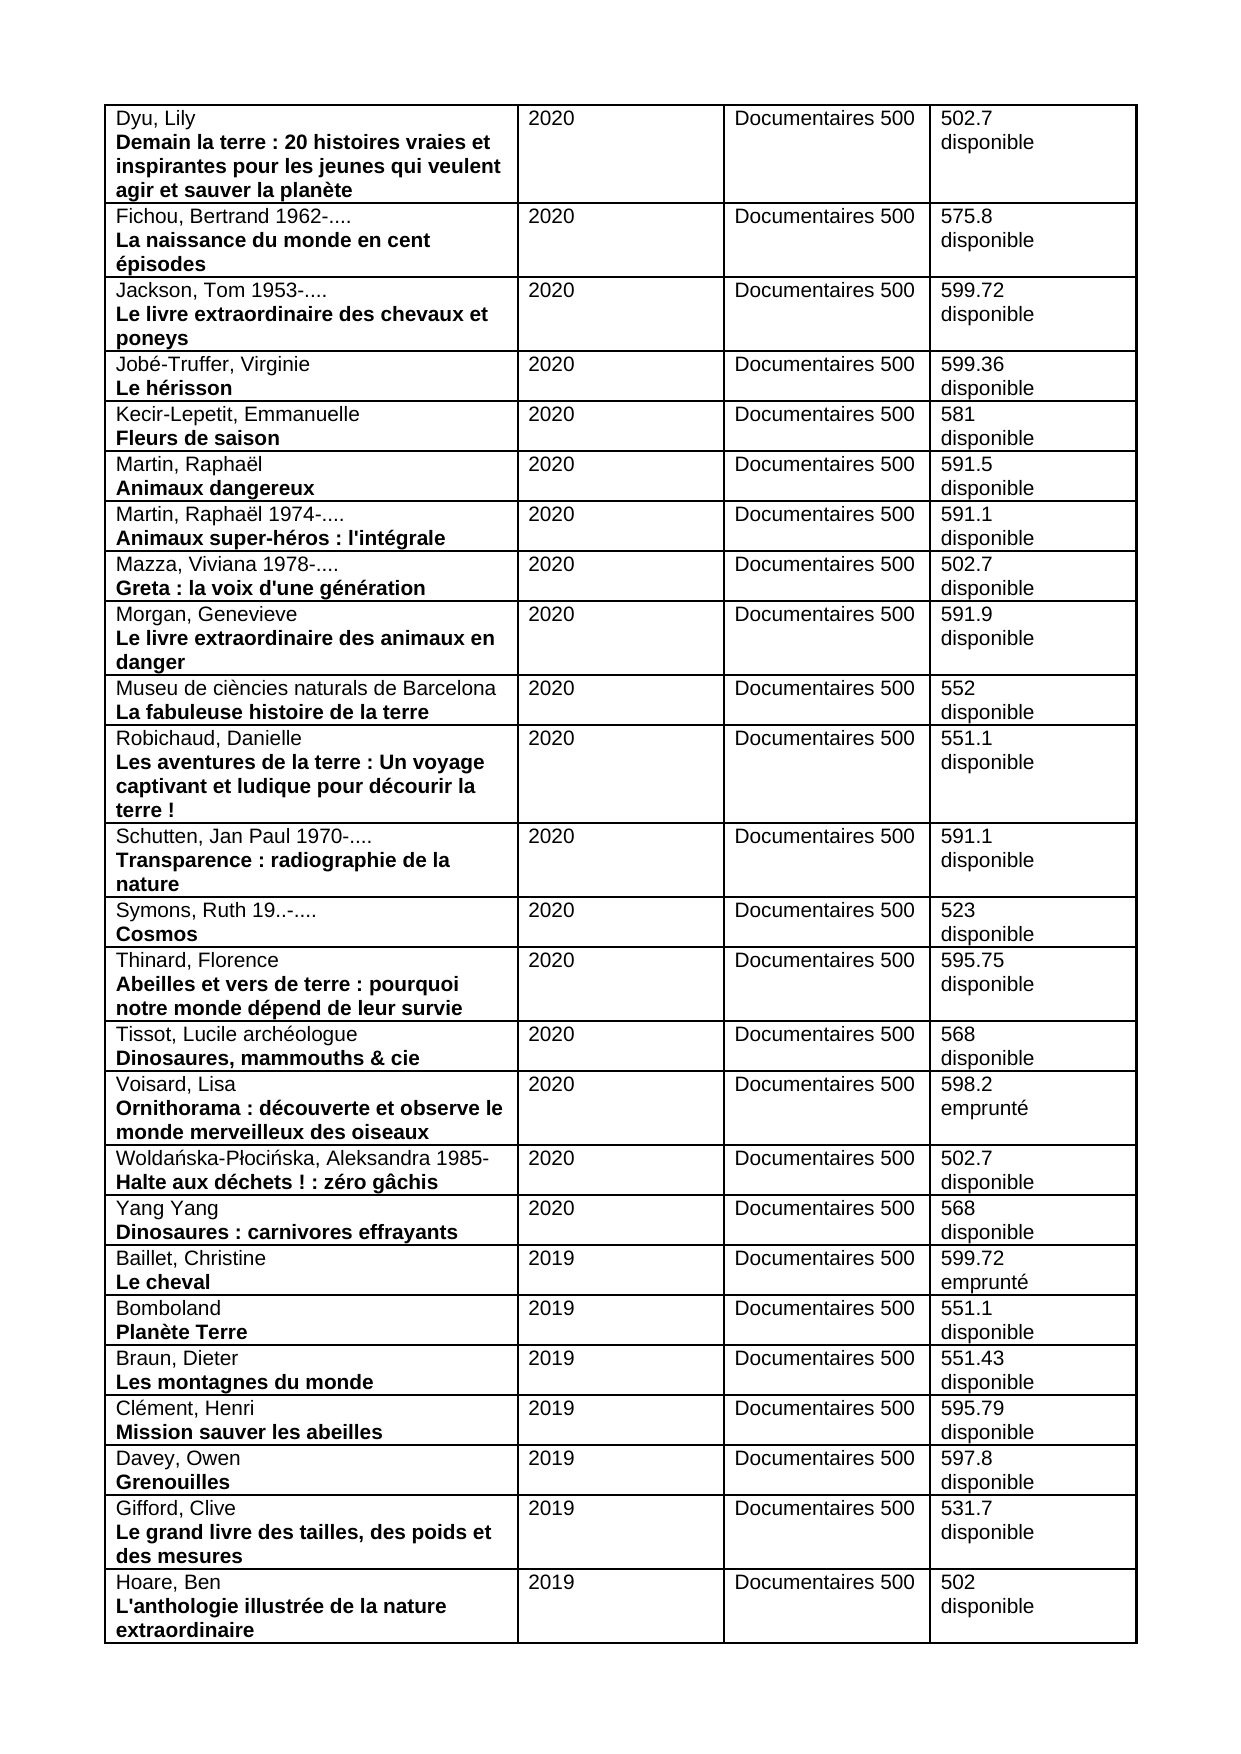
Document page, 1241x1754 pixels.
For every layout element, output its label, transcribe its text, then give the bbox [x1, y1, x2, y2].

table_cell Kecir-Lepetit, Emmanuelle Fleurs de saison [106, 402, 517, 450]
table_cell 551.1 disponible [931, 1296, 1135, 1344]
table_cell 502.7 disponible [931, 106, 1135, 202]
table_cell Documentaires 500 [725, 1446, 929, 1494]
table_cell 2020 [519, 204, 723, 276]
table_cell Documentaires 500 [725, 898, 929, 946]
table_cell Documentaires 500 [725, 204, 929, 276]
table_cell 2020 [519, 352, 723, 400]
table_cell Woldańska-Płocińska, Aleksandra 1985- Halte aux déchets ! : zéro gâchis [106, 1146, 517, 1194]
table_cell Documentaires 500 [725, 1570, 929, 1642]
table_cell Documentaires 500 [725, 1496, 929, 1568]
table_cell Tissot, Lucile archéologue Dinosaures, mammouths & cie [106, 1022, 517, 1070]
table_cell 2020 [519, 278, 723, 350]
table_cell Documentaires 500 [725, 402, 929, 450]
table_cell 2019 [519, 1496, 723, 1568]
table_cell 523 disponible [931, 898, 1135, 946]
table_cell 568 disponible [931, 1022, 1135, 1070]
table_cell 2020 [519, 1196, 723, 1244]
table_cell 2020 [519, 1072, 723, 1144]
table_cell 595.75 disponible [931, 948, 1135, 1020]
table_cell Documentaires 500 [725, 948, 929, 1020]
table_cell Baillet, Christine Le cheval [106, 1246, 517, 1294]
table_cell Documentaires 500 [725, 824, 929, 896]
table_cell 599.72 disponible [931, 278, 1135, 350]
table_cell Documentaires 500 [725, 1022, 929, 1070]
table_cell Yang Yang Dinosaures : carnivores effrayants [106, 1196, 517, 1244]
table_cell 2020 [519, 502, 723, 550]
table_cell Documentaires 500 [725, 1346, 929, 1394]
table_cell Jackson, Tom 1953-.... Le livre extraordinaire des chevaux et poneys [106, 278, 517, 350]
table_cell 2020 [519, 824, 723, 896]
table_cell 2020 [519, 402, 723, 450]
table_cell 2019 [519, 1246, 723, 1294]
table_cell Schutten, Jan Paul 1970-.... Transparence : radiographie de la nature [106, 824, 517, 896]
table_cell Documentaires 500 [725, 352, 929, 400]
table_cell Jobé-Truffer, Virginie Le hérisson [106, 352, 517, 400]
table_cell Documentaires 500 [725, 1246, 929, 1294]
table_cell Martin, Raphaël Animaux dangereux [106, 452, 517, 500]
table_cell Documentaires 500 [725, 106, 929, 202]
table_cell Documentaires 500 [725, 1396, 929, 1444]
table_cell 581 disponible [931, 402, 1135, 450]
table_cell Symons, Ruth 19..-.... Cosmos [106, 898, 517, 946]
table_cell 597.8 disponible [931, 1446, 1135, 1494]
table_cell Gifford, Clive Le grand livre des tailles, des poids et des mesures [106, 1496, 517, 1568]
table_cell Clément, Henri Mission sauver les abeilles [106, 1396, 517, 1444]
table_cell 591.1 disponible [931, 824, 1135, 896]
table_cell Braun, Dieter Les montagnes du monde [106, 1346, 517, 1394]
table_cell 598.2 emprunté [931, 1072, 1135, 1144]
table_cell 2020 [519, 898, 723, 946]
table_cell 2020 [519, 552, 723, 600]
table_cell Robichaud, Danielle Les aventures de la terre : Un voyage captivant et ludique pour décourir la terre ! [106, 726, 517, 822]
table_cell Morgan, Genevieve Le livre extraordinaire des animaux en danger [106, 602, 517, 674]
table_cell Mazza, Viviana 1978-.... Greta : la voix d'une génération [106, 552, 517, 600]
table_cell Documentaires 500 [725, 676, 929, 724]
table_cell Documentaires 500 [725, 452, 929, 500]
table_cell 502.7 disponible [931, 1146, 1135, 1194]
table_cell Voisard, Lisa Ornithorama : découverte et observe le monde merveilleux des oiseaux [106, 1072, 517, 1144]
table_cell Documentaires 500 [725, 1296, 929, 1344]
table_cell 551.1 disponible [931, 726, 1135, 822]
table_cell 2020 [519, 676, 723, 724]
table_cell 2019 [519, 1570, 723, 1642]
table_cell Museu de ciències naturals de Barcelona La fabuleuse histoire de la terre [106, 676, 517, 724]
table_cell Documentaires 500 [725, 1072, 929, 1144]
table_cell Dyu, Lily Demain la terre : 20 histoires vraies et inspirantes pour les jeunes qui veulent agir et sauver la planète [106, 106, 517, 202]
table_cell 502.7 disponible [931, 552, 1135, 600]
table_cell 2020 [519, 1146, 723, 1194]
table_cell 2019 [519, 1346, 723, 1394]
table_cell Bomboland Planète Terre [106, 1296, 517, 1344]
table_cell Documentaires 500 [725, 1146, 929, 1194]
table_cell 599.36 disponible [931, 352, 1135, 400]
table_cell 2020 [519, 726, 723, 822]
table_cell 551.43 disponible [931, 1346, 1135, 1394]
table_cell Davey, Owen Grenouilles [106, 1446, 517, 1494]
table_cell 2019 [519, 1396, 723, 1444]
table_cell Documentaires 500 [725, 1196, 929, 1244]
table_cell 2019 [519, 1446, 723, 1494]
table_cell 2019 [519, 1296, 723, 1344]
table_cell 568 disponible [931, 1196, 1135, 1244]
table_cell Documentaires 500 [725, 552, 929, 600]
table_cell 2020 [519, 948, 723, 1020]
table_cell 2020 [519, 602, 723, 674]
table_cell Documentaires 500 [725, 502, 929, 550]
table_cell 502 disponible [931, 1570, 1135, 1642]
table_cell 595.79 disponible [931, 1396, 1135, 1444]
table_cell 2020 [519, 106, 723, 202]
table_cell Documentaires 500 [725, 602, 929, 674]
table_cell Martin, Raphaël 1974-.... Animaux super-héros : l'intégrale [106, 502, 517, 550]
table_cell 591.5 disponible [931, 452, 1135, 500]
table_cell 575.8 disponible [931, 204, 1135, 276]
table_cell Hoare, Ben L'anthologie illustrée de la nature extraordinaire [106, 1570, 517, 1642]
table_cell 2020 [519, 1022, 723, 1070]
table_cell 552 disponible [931, 676, 1135, 724]
table_cell 531.7 disponible [931, 1496, 1135, 1568]
table_cell 2020 [519, 452, 723, 500]
table_cell Thinard, Florence Abeilles et vers de terre : pourquoi notre monde dépend de leur survie [106, 948, 517, 1020]
table_cell 599.72 emprunté [931, 1246, 1135, 1294]
table_cell 591.9 disponible [931, 602, 1135, 674]
table_cell Fichou, Bertrand 1962-.... La naissance du monde en cent épisodes [106, 204, 517, 276]
table_cell Documentaires 500 [725, 726, 929, 822]
table_cell Documentaires 500 [725, 278, 929, 350]
table_cell 591.1 disponible [931, 502, 1135, 550]
